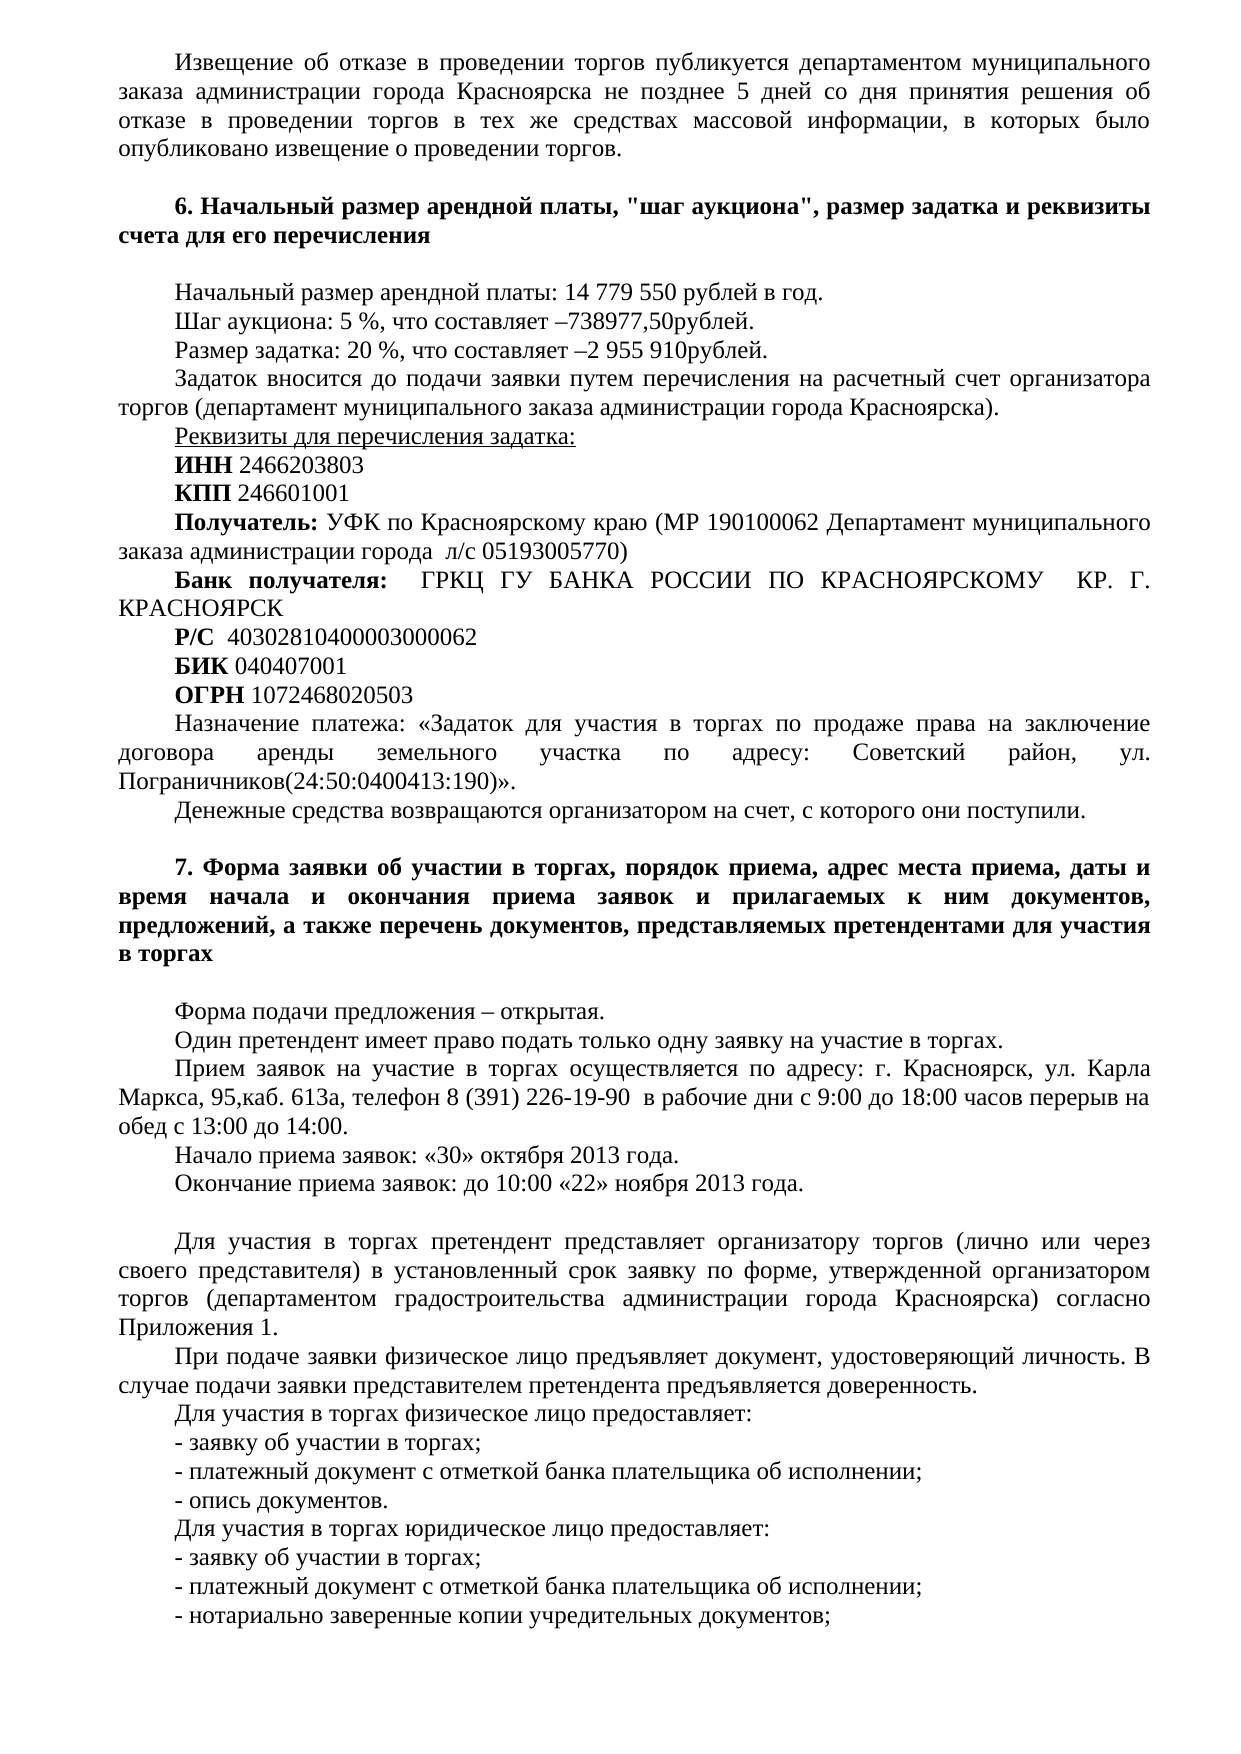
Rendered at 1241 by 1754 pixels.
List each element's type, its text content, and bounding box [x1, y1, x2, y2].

text Для участия в торгах претендент представляет организатору торгов (лично или через своего представителя) в установленный срок заявку по форме, утвержденной организатором торгов (департаментом градостроительства администрации города Красноярска) согласно Приложения 1. [118, 1226, 1152, 1341]
text - платежный документ с отметкой банка плательщика об исполнении; [118, 1456, 1152, 1485]
text Форма подачи предложения – открытая. [118, 996, 1152, 1025]
text - заявку об участии в торгах; [118, 1542, 1152, 1571]
text Шаг аукциона: 5 %, что составляет –738977,50рублей. [118, 306, 1152, 335]
text КПП 246601001 [118, 478, 1152, 507]
text ИНН 2466203803 [118, 450, 1152, 478]
text Денежные средства возвращаются организатором на счет, с которого они поступили. [118, 795, 1152, 823]
text Р/С 40302810400003000062 [118, 622, 1152, 651]
text Один претендент имеет право подать только одну заявку на участие в торгах. [118, 1025, 1152, 1053]
text Начало приема заявок: «30» октября 2013 года. [118, 1140, 1152, 1168]
text Окончание приема заявок: до 10:00 «22» ноября 2013 года. [118, 1168, 1152, 1197]
text Назначение платежа: «Задаток для участия в торгах по продаже права на заключение договора аренды земельного участка по адресу: Советский район, ул. Пограничников(24:50:0400413:190)». [118, 708, 1152, 795]
text Банк получателя: ГРКЦ ГУ БАНКА РОССИИ ПО КРАСНОЯРСКОМУ КР. Г. КРАСНОЯРСК [118, 565, 1152, 622]
text Прием заявок на участие в торгах осуществляется по адресу: г. Красноярск, ул. Карла Маркса, 95,каб. 613а, телефон 8 (391) 226-19-90 в рабочие дни с 9:00 до 18:00 часов перерыв на обед с 13:00 до 14:00. [118, 1053, 1152, 1140]
text Начальный размер арендной платы: 14 779 550 рублей в год. [118, 277, 1152, 306]
text ОГРН 1072468020503 [118, 680, 1152, 708]
text Извещение об отказе в проведении торгов публикуется департаментом муниципального заказа администрации города Красноярска не позднее 5 дней со дня принятия решения об отказе в проведении торгов в тех же средствах массовой информации, в которых было опубликовано извещение о проведении торгов. [118, 47, 1152, 162]
text - платежный документ с отметкой банка плательщика об исполнении; [118, 1571, 1152, 1600]
text 7. Форма заявки об участии в торгах, порядок приема, адрес места приема, даты и время начала и окончания приема заявок и прилагаемых к ним документов, предложений, а также перечень документов, представляемых претендентами для участия в торгах [118, 852, 1152, 967]
text - заявку об участии в торгах; [118, 1427, 1152, 1456]
text 6. Начальный размер арендной платы, "шаг аукциона", размер задатка и реквизиты счета для его перечисления [118, 191, 1152, 248]
text Размер задатка: 20 %, что составляет –2 955 910рублей. [118, 335, 1152, 363]
text - опись документов. [118, 1485, 1152, 1513]
text БИК 040407001 [118, 651, 1152, 680]
text Получатель: УФК по Красноярскому краю (МР 190100062 Департамент муниципального заказа администрации города л/с 05193005770) [118, 507, 1152, 565]
text Реквизиты для перечисления задатка: [118, 421, 1152, 450]
text Для участия в торгах юридическое лицо предоставляет: [118, 1513, 1152, 1542]
text Задаток вносится до подачи заявки путем перечисления на расчетный счет организатора торгов (департамент муниципального заказа администрации города Красноярска). [118, 363, 1152, 421]
text - нотариально заверенные копии учредительных документов; [118, 1600, 1152, 1628]
text Для участия в торгах физическое лицо предоставляет: [118, 1398, 1152, 1427]
text При подаче заявки физическое лицо предъявляет документ, удостоверяющий личность. В случае подачи заявки представителем претендента предъявляется доверенность. [118, 1341, 1152, 1398]
